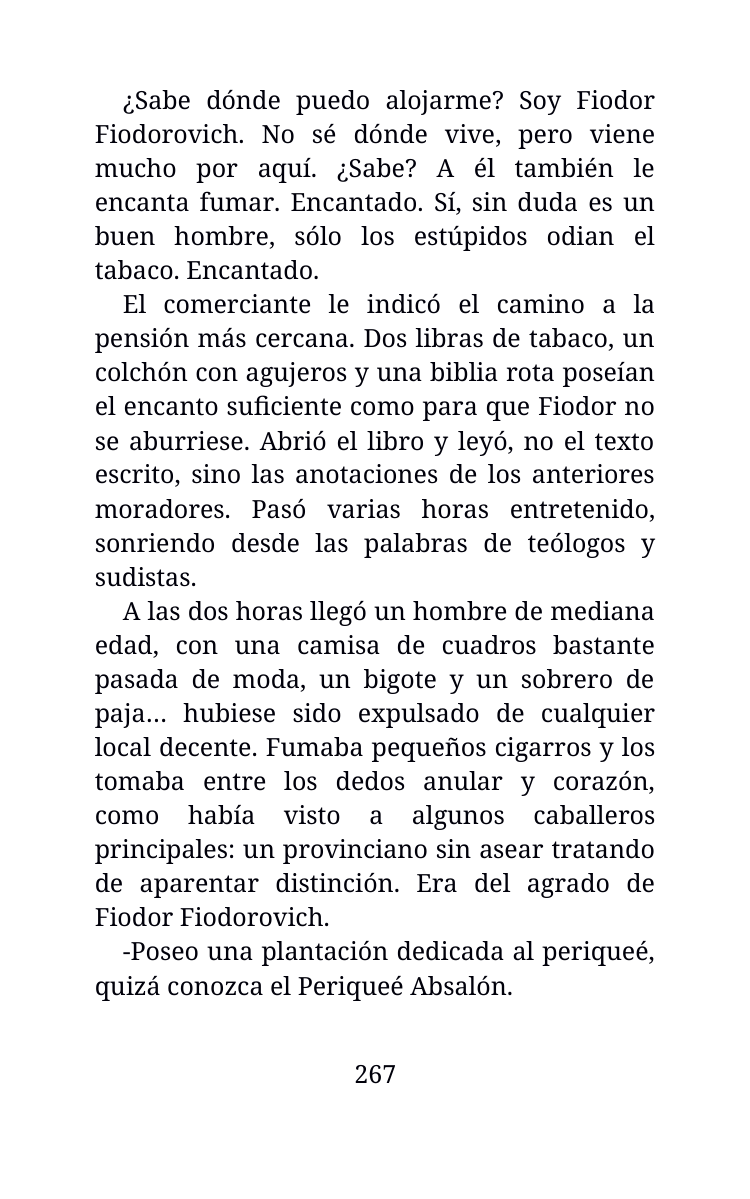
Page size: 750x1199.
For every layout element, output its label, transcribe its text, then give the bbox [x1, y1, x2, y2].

text A las dos horas llegó un hombre de mediana edad, con una camisa de cuadros bastante pasada de moda, un bigote y un sobrero de paja… hubiese sido expulsado de cualquier local decente. Fumaba pequeños cigarros y los tomaba entre los dedos anular y corazón, como había visto a algunos caballeros principales: un provinciano sin asear tratando de aparentar distinción. Era del agrado de Fiodor Fiodorovich. [94, 593, 656, 934]
text El comerciante le indicó el camino a la pensión más cercana. Dos libras de tabaco, un colchón con agujeros y una biblia rota poseían el encanto suficiente como para que Fiodor no se aburriese. Abrió el libro y leyó, no el texto escrito, sino las anotaciones de los anteriores moradores. Pasó varias horas entretenido, sonriendo desde las palabras de teólogos y sudistas. [94, 287, 656, 593]
text ¿Sabe dónde puedo alojarme? Soy Fiodor Fiodorovich. No sé dónde vive, pero viene mucho por aquí. ¿Sabe? A él también le encanta fumar. Encantado. Sí, sin duda es un buen hombre, sólo los estúpidos odian el tabaco. Encantado. [94, 82, 656, 287]
text -Poseo una plantación dedicada al periqueé, quizá conozca el Periqueé Absalón. [94, 934, 656, 1002]
